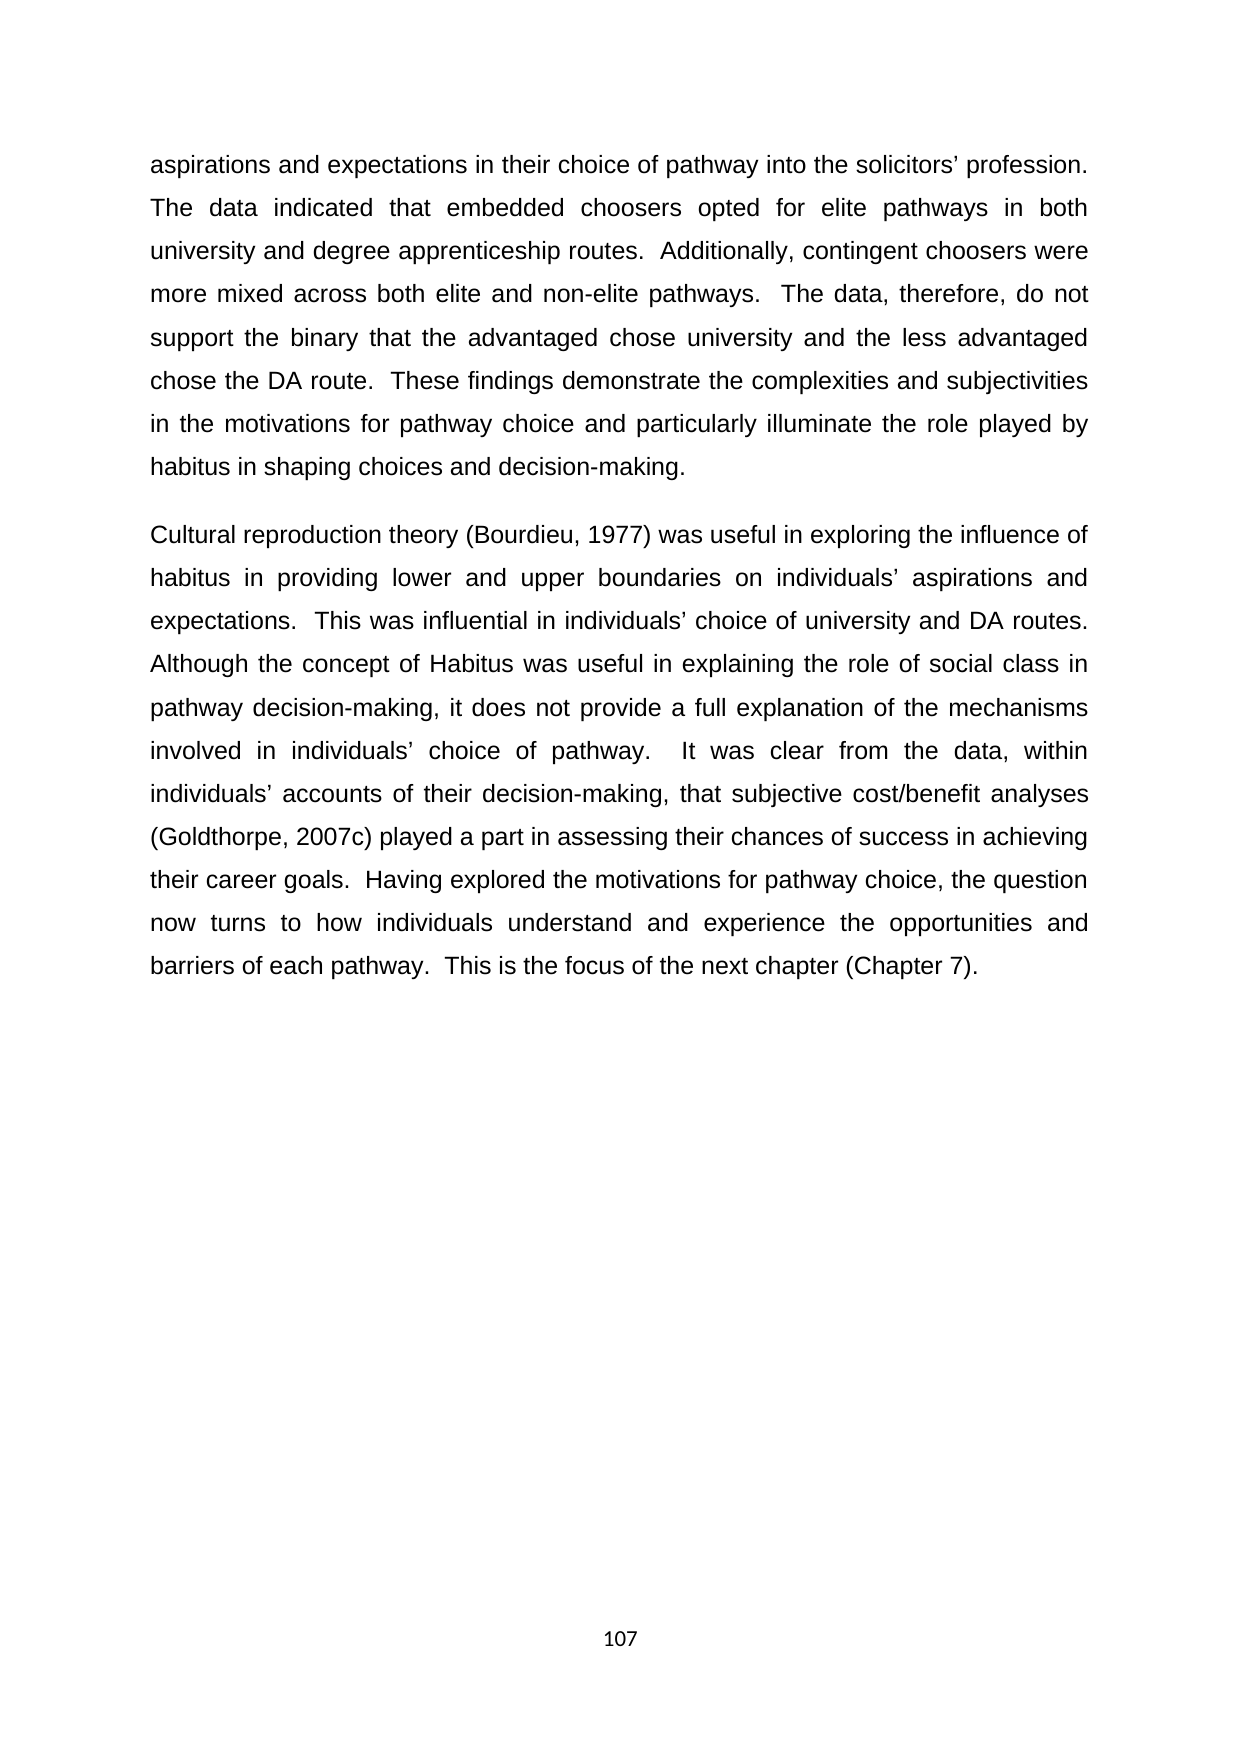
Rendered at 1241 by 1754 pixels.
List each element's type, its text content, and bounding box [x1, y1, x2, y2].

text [150, 150, 1090, 481]
text Cultural reproduction theory (Bourdieu, 1977) was useful in exploring the influence of habitus in providing lower and upper boundaries on individuals’ aspirations and expectations. This was influential in individuals’ choice of university and DA routes. Although the concept of Habitus was useful in explaining the role of social class in pathway decision-making, it does not provide a full explanation of the mechanisms involved in individuals’ choice of pathway. It was clear from the data, within individuals’ accounts of their decision-making, that subjective cost/benefit analyses (Goldthorpe, 2007c) played a part in assessing their chances of success in achieving their career goals. Having explored the motivations for pathway choice, the question now turns to how individuals understand and experience the opportunities and barriers of each pathway. This is the focus of the next chapter (Chapter 7). [150, 520, 1090, 980]
